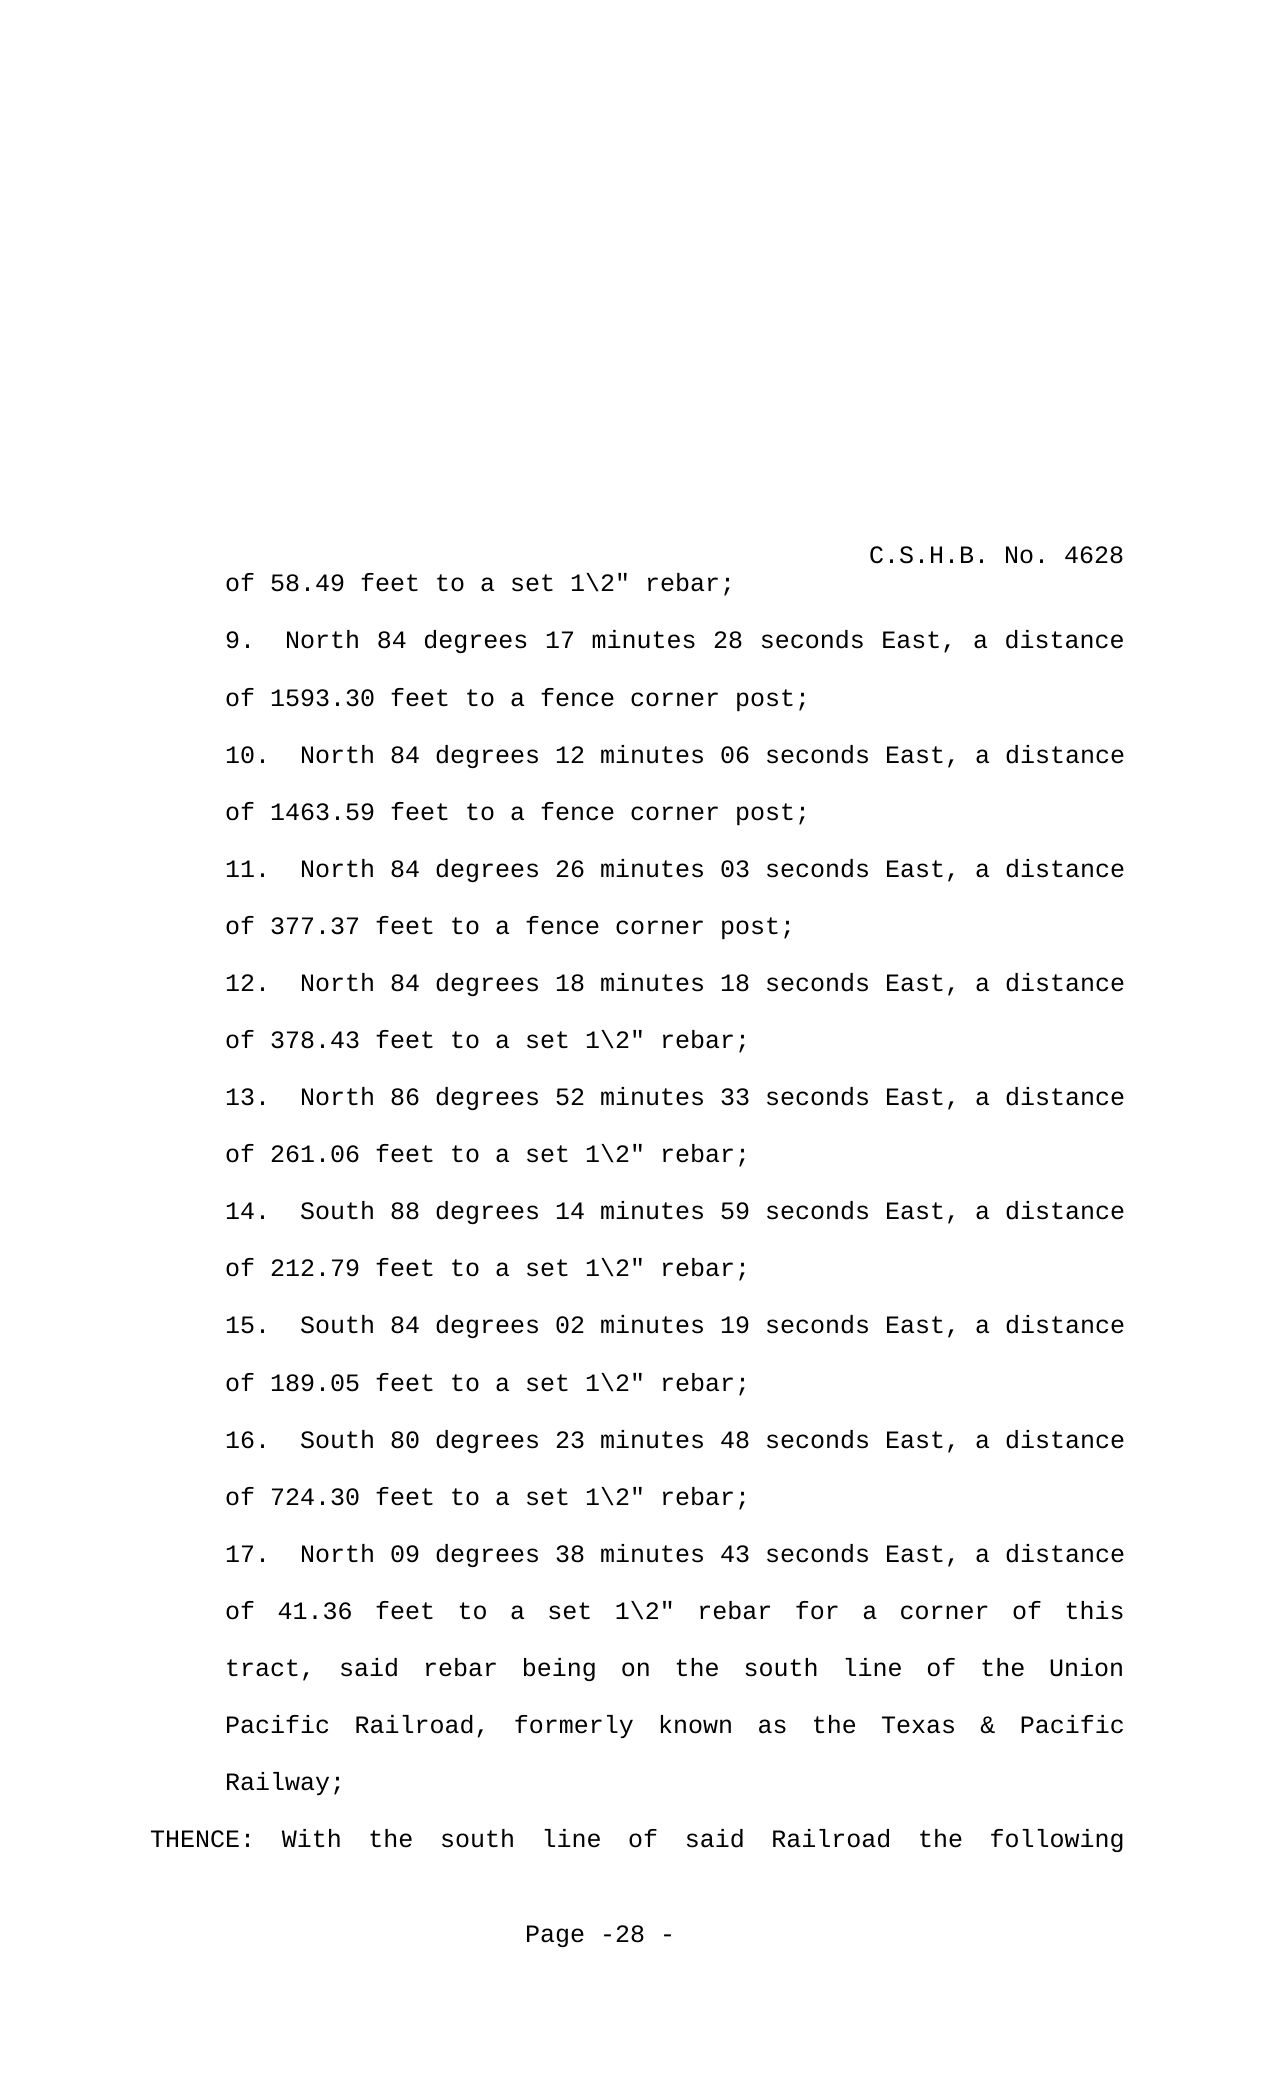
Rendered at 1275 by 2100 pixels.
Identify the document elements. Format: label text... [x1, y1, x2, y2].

text 16. South 80 degrees 23 minutes 48 seconds East, a distance of 724.30 feet to a set 1\2" rebar; [225, 1427, 1125, 1513]
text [225, 571, 1125, 599]
text 9. North 84 degrees 17 minutes 28 seconds East, a distance of 1593.30 feet to a fence corner post; [225, 628, 1125, 713]
text 17. North 09 degrees 38 minutes 43 seconds East, a distance of 41.36 feet to a set 1\2" rebar for a corner of this tract, said rebar being on the south line of the Union Pacific Railroad, formerly known as the Texas & Pacific Railway; [225, 1541, 1125, 1798]
text 12. North 84 degrees 18 minutes 18 seconds East, a distance of 378.43 feet to a set 1\2" rebar; [225, 970, 1125, 1056]
text 10. North 84 degrees 12 minutes 06 seconds East, a distance of 1463.59 feet to a fence corner post; [225, 742, 1125, 828]
text 11. North 84 degrees 26 minutes 03 seconds East, a distance of 377.37 feet to a fence corner post; [225, 856, 1125, 942]
text 15. South 84 degrees 02 minutes 19 seconds East, a distance of 189.05 feet to a set 1\2" rebar; [225, 1313, 1125, 1398]
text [150, 1827, 1125, 1855]
text 13. North 86 degrees 52 minutes 33 seconds East, a distance of 261.06 feet to a set 1\2" rebar; [225, 1084, 1125, 1170]
text 14. South 88 degrees 14 minutes 59 seconds East, a distance of 212.79 feet to a set 1\2" rebar; [225, 1199, 1125, 1284]
